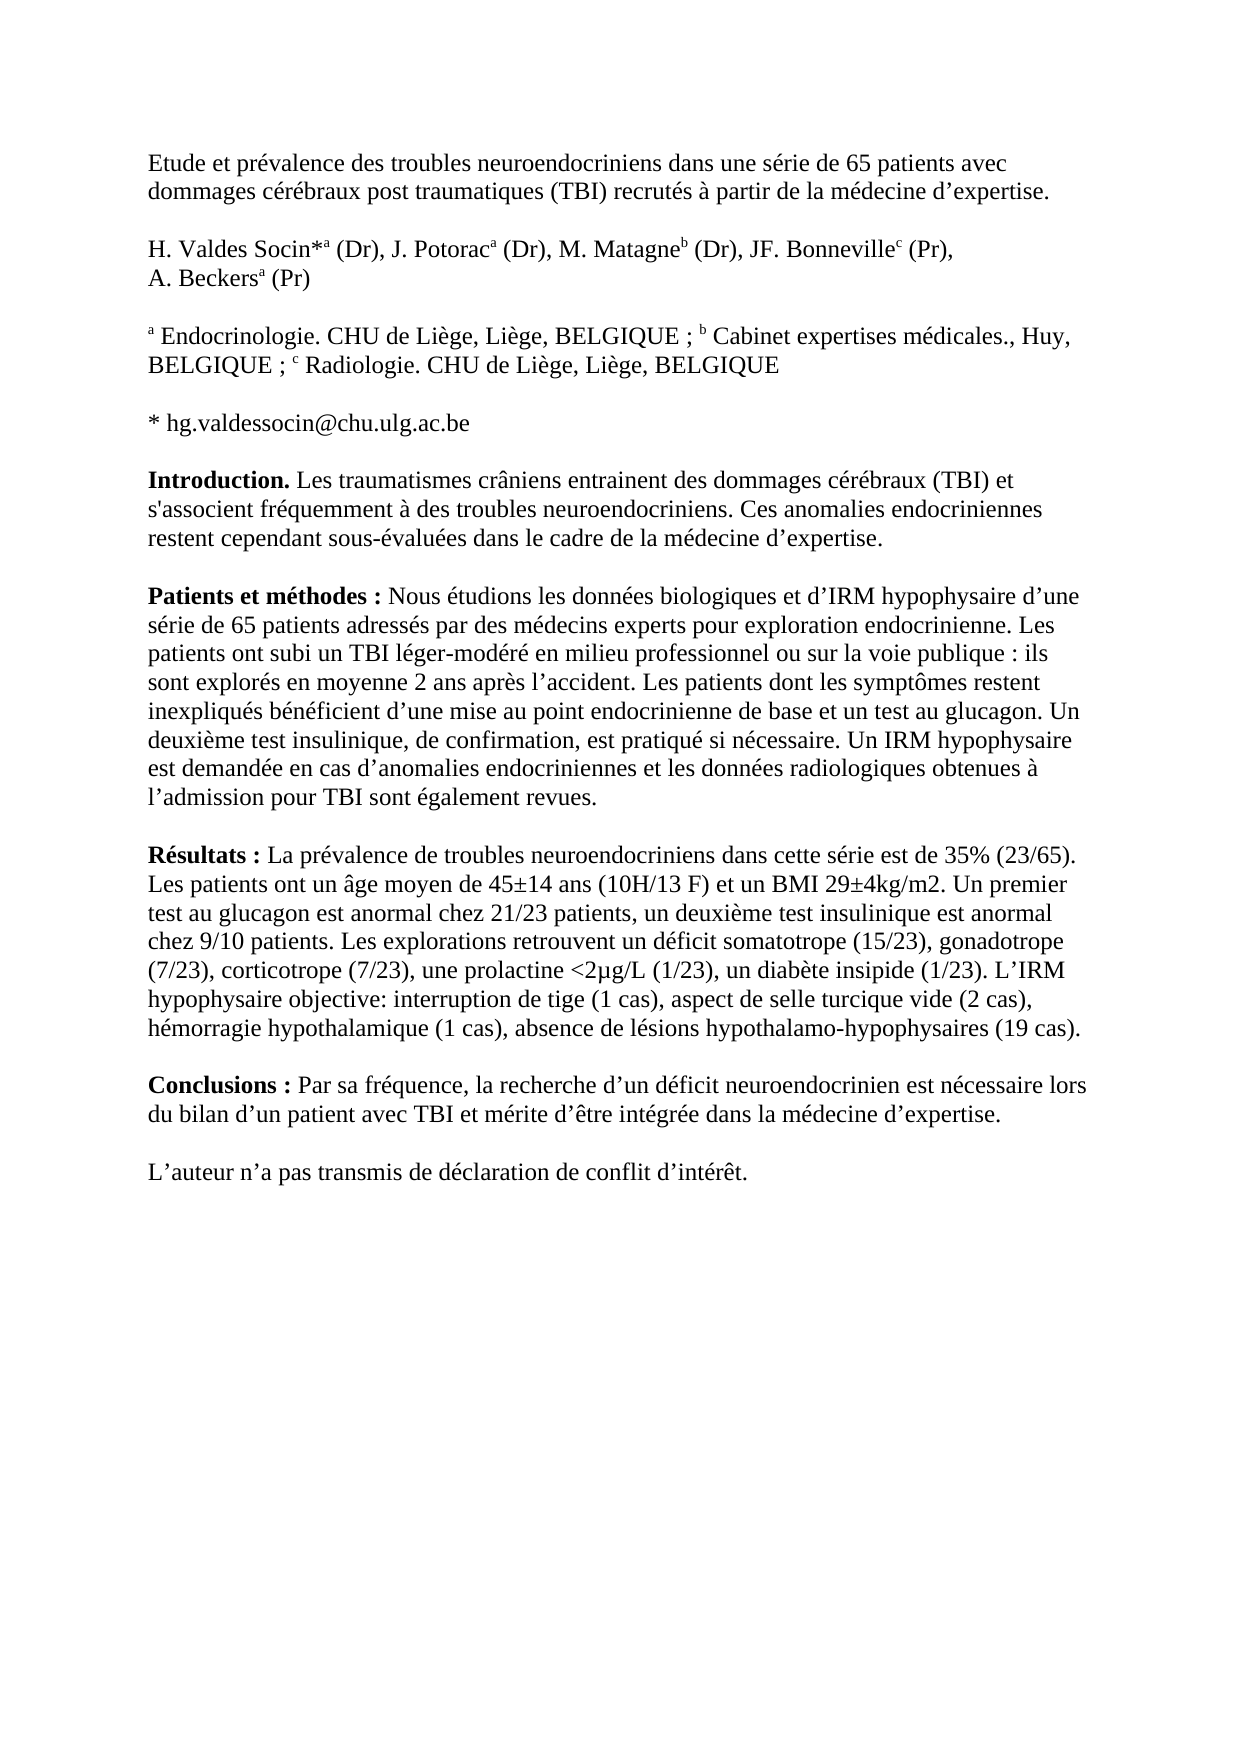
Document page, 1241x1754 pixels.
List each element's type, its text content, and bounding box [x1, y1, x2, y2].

text a Endocrinologie. CHU de Liège, Liège, BELGIQUE ; b Cabinet expertises médicales., Huy, BELGIQUE ; c Radiologie. CHU de Liège, Liège, BELGIQUE [148, 321, 1093, 378]
text * hg.valdessocin@chu.ulg.ac.be [148, 408, 1093, 436]
text Introduction. Les traumatismes crâniens entrainent des dommages cérébraux (TBI) et s'associent fréquemment à des troubles neuroendocriniens. Ces anomalies endocriniennes restent cependant sous-évaluées dans le cadre de la médecine d’expertise. [148, 466, 1093, 552]
text Résultats : La prévalence de troubles neuroendocriniens dans cette série est de 35% (23/65). Les patients ont un âge moyen de 45±14 ans (10H/13 F) et un BMI 29±4kg/m2. Un premier test au glucagon est anormal chez 21/23 patients, un deuxième test insulinique est anormal chez 9/10 patients. Les explorations retrouvent un déficit somatotrope (15/23), gonadotrope (7/23), corticotrope (7/23), une prolactine <2µg/L (1/23), un diabète insipide (1/23). L’IRM hypophysaire objective: interruption de tige (1 cas), aspect de selle turcique vide (2 cas), hémorragie hypothalamique (1 cas), absence de lésions hypothalamo-hypophysaires (19 cas). [148, 840, 1093, 1041]
text L’auteur n’a pas transmis de déclaration de conflit d’intérêt. [148, 1157, 1093, 1186]
text Etude et prévalence des troubles neuroendocriniens dans une série de 65 patients avec dommages cérébraux post traumatiques (TBI) recrutés à partir de la médecine d’expertise. [148, 148, 1093, 205]
text H. Valdes Socin*a (Dr), J. Potoraca (Dr), M. Matagneb (Dr), JF. Bonnevillec (Pr), A. Beckersa (Pr) [148, 234, 1093, 292]
text Conclusions : Par sa fréquence, la recherche d’un déficit neuroendocrinien est nécessaire lors du bilan d’un patient avec TBI et mérite d’être intégrée dans la médecine d’expertise. [148, 1071, 1093, 1128]
text Patients et méthodes : Nous étudions les données biologiques et d’IRM hypophysaire d’une série de 65 patients adressés par des médecins experts pour exploration endocrinienne. Les patients ont subi un TBI léger-modéré en milieu professionnel ou sur la voie publique : ils sont explorés en moyenne 2 ans après l’accident. Les patients dont les symptômes restent inexpliqués bénéficient d’une mise au point endocrinienne de base et un test au glucagon. Un deuxième test insulinique, de confirmation, est pratiqué si nécessaire. Un IRM hypophysaire est demandée en cas d’anomalies endocriniennes et les données radiologiques obtenues à l’admission pour TBI sont également revues. [148, 581, 1093, 811]
